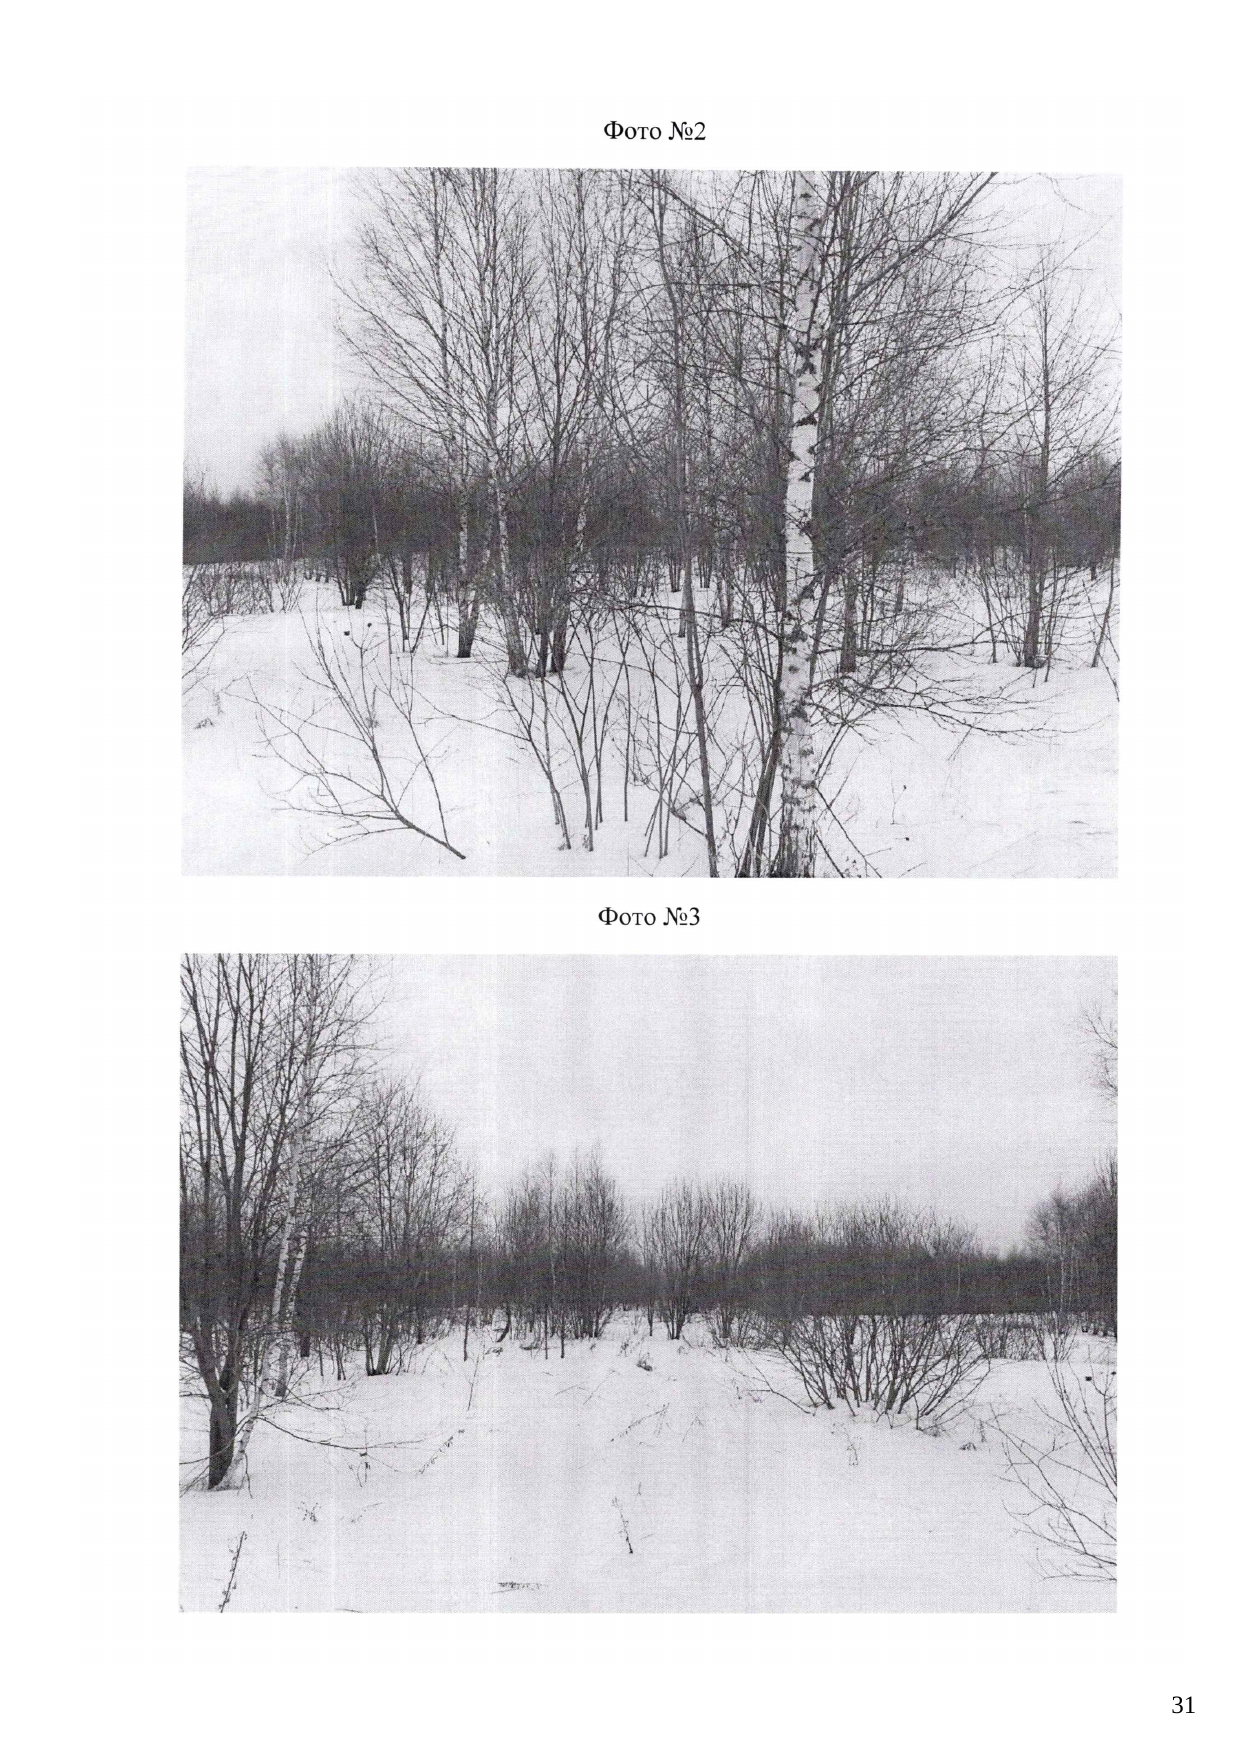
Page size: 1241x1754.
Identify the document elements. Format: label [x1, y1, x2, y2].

picture [73, 88, 1184, 1666]
